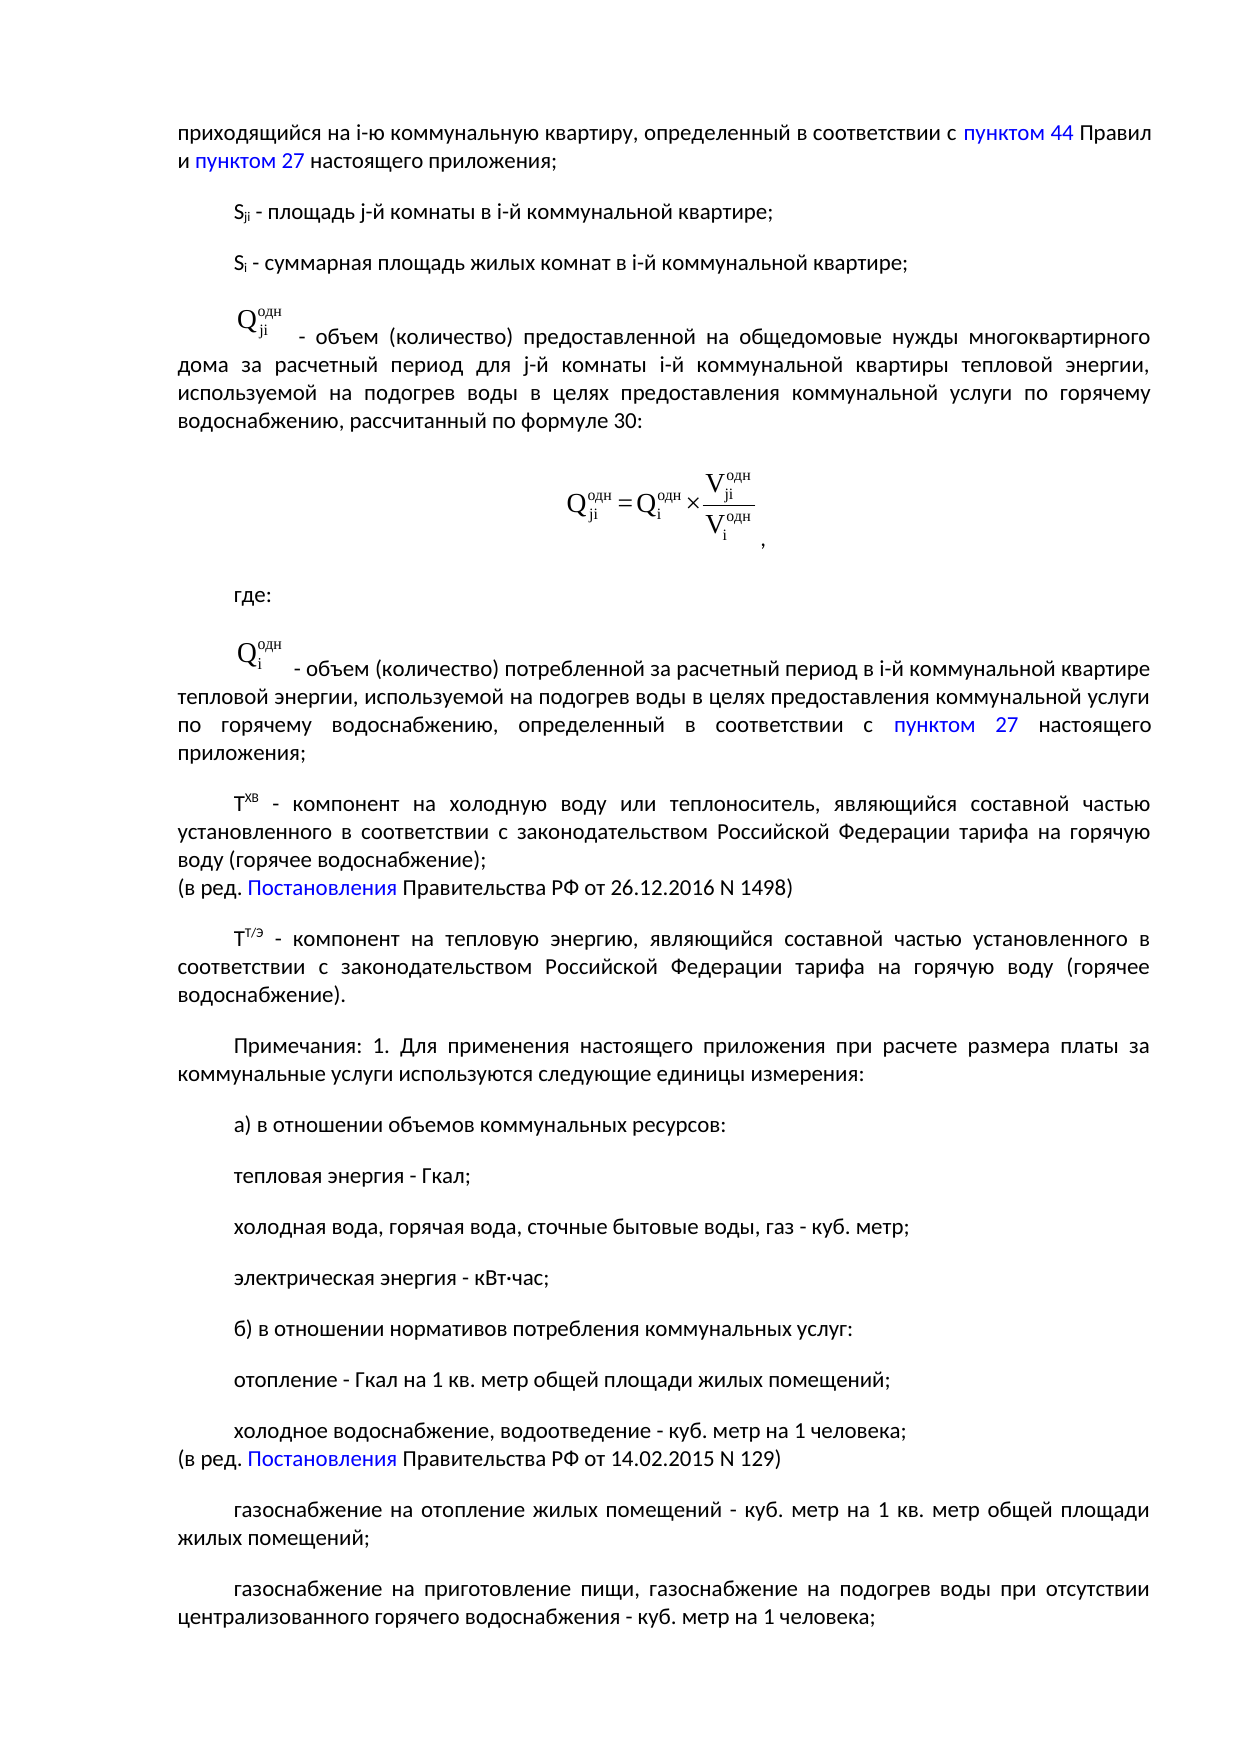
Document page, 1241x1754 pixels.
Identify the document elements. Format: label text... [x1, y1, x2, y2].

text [177, 118, 1152, 174]
text холодная вода, горячая вода, сточные бытовые воды, газ - куб. метр; [177, 1212, 1152, 1240]
text - объем (количество) потребленной за расчетный период в i-й коммунальной квартире тепловой энергии, используемой на подогрев воды в целях предоставления коммунальной услуги по горячему водоснабжению, определенный в соответствии с пунктом 27 настоящего приложения; [177, 631, 1152, 767]
text Примечания: 1. Для применения настоящего приложения при расчете размера платы за коммунальные услуги используются следующие единицы измерения: [177, 1031, 1152, 1087]
text газоснабжение на приготовление пищи, газоснабжение на подогрев воды при отсутствии централизованного горячего водоснабжения - куб. метр на 1 человека; [177, 1574, 1152, 1630]
text Sji - площадь j-й комнаты в i-й коммунальной квартире; [177, 197, 1152, 225]
text где: [177, 580, 1152, 608]
text газоснабжение на отопление жилых помещений - куб. метр на 1 кв. метр общей площади жилых помещений; [177, 1495, 1152, 1551]
text TТ/Э - компонент на тепловую энергию, являющийся составной частью установленного в соответствии с законодательством Российской Федерации тарифа на горячую воду (горячее водоснабжение). [177, 924, 1152, 1008]
text (в ред. Постановления Правительства РФ от 14.02.2015 N 129) [177, 1444, 1152, 1472]
text - объем (количество) предоставленной на общедомовые нужды многоквартирного дома за расчетный период для j-й комнаты i-й коммунальной квартиры тепловой энергии, используемой на подогрев воды в целях предоставления коммунальной услуги по горячему водоснабжению, рассчитанный по формуле 30: [177, 299, 1152, 434]
text холодное водоснабжение, водоотведение - куб. метр на 1 человека; [177, 1416, 1152, 1444]
text тепловая энергия - Гкал; [177, 1161, 1152, 1189]
text электрическая энергия - кВт·час; [177, 1263, 1152, 1291]
text Si - суммарная площадь жилых комнат в i-й коммунальной квартире; [177, 248, 1152, 276]
text а) в отношении объемов коммунальных ресурсов: [177, 1110, 1152, 1138]
text , [177, 462, 1152, 552]
text отопление - Гкал на 1 кв. метр общей площади жилых помещений; [177, 1365, 1152, 1393]
text ТХВ - компонент на холодную воду или теплоноситель, являющийся составной частью установленного в соответствии с законодательством Российской Федерации тарифа на горячую воду (горячее водоснабжение); [177, 789, 1152, 873]
text б) в отношении нормативов потребления коммунальных услуг: [177, 1314, 1152, 1342]
text (в ред. Постановления Правительства РФ от 26.12.2016 N 1498) [177, 873, 1152, 902]
